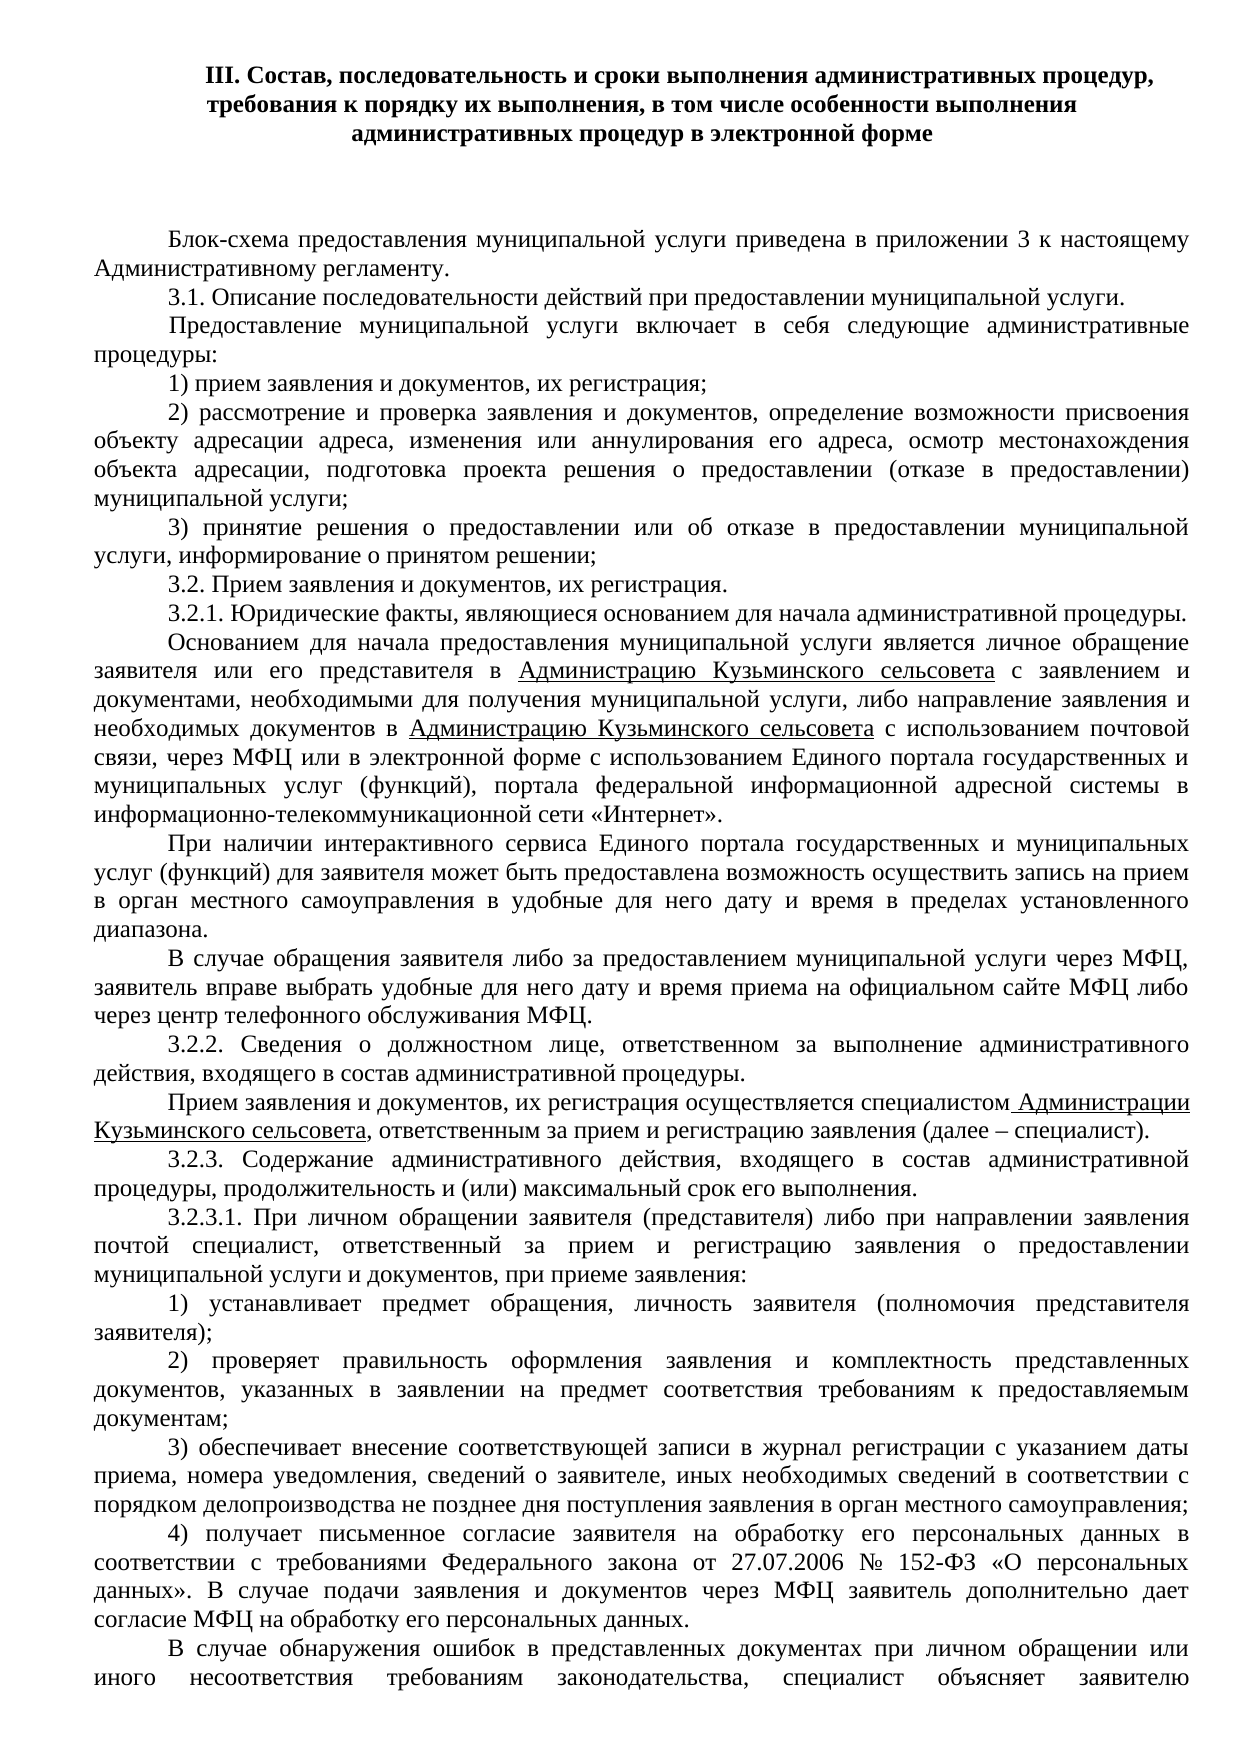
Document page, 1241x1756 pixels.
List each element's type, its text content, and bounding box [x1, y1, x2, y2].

text Блок-схема предоставления муниципальной услуги приведена в приложении 3 к настоящему Административному регламенту. [94, 224, 1190, 282]
text В случае обращения заявителя либо за предоставлением муниципальной услуги через МФЦ, заявитель вправе выбрать удобные для него дату и время приема на официальном сайте МФЦ либо через центр телефонного обслуживания МФЦ. [94, 943, 1190, 1029]
text III. Состав, последовательность и сроки выполнения административных процедур, требования к порядку их выполнения, в том числе особенности выполнения административных процедур в электронной форме [94, 60, 1190, 147]
text 3.2.2. Сведения о должностном лице, ответственном за выполнение административного действия, входящего в состав административной процедуры. [94, 1029, 1190, 1087]
text 2) проверяет правильность оформления заявления и комплектность представленных документов, указанных в заявлении на предмет соответствия требованиям к предоставляемым документам; [94, 1346, 1190, 1432]
text 3.2.3.1. При личном обращении заявителя (представителя) либо при направлении заявления почтой специалист, ответственный за прием и регистрацию заявления о предоставлении муниципальной услуги и документов, при приеме заявления: [94, 1202, 1190, 1288]
text 4) получает письменное согласие заявителя на обработку его персональных данных в соответствии с требованиями Федерального закона от 27.07.2006 № 152-ФЗ «О персональных данных». В случае подачи заявления и документов через МФЦ заявитель дополнительно дает согласие МФЦ на обработку его персональных данных. [94, 1518, 1190, 1633]
text 3.2.1. Юридические факты, являющиеся основанием для начала административной процедуры. [94, 598, 1190, 627]
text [94, 1633, 1190, 1691]
text Прием заявления и документов, их регистрация осуществляется специалистом Администрации Кузьминского сельсовета, ответственным за прием и регистрацию заявления (далее – специалист). [94, 1087, 1190, 1144]
text Предоставление муниципальной услуги включает в себя следующие административные процедуры: [94, 311, 1190, 368]
text Основанием для начала предоставления муниципальной услуги является личное обращение заявителя или его представителя в Администрацию Кузьминского сельсовета с заявлением и документами, необходимыми для получения муниципальной услуги, либо направление заявления и необходимых документов в Администрацию Кузьминского сельсовета с использованием почтовой связи, через МФЦ или в электронной форме с использованием Единого портала государственных и муниципальных услуг (функций), портала федеральной информационной адресной системы в информационно-телекоммуникационной сети «Интернет». [94, 627, 1190, 828]
text 3.2. Прием заявления и документов, их регистрация. [94, 569, 1190, 598]
text При наличии интерактивного сервиса Единого портала государственных и муниципальных услуг (функций) для заявителя может быть предоставлена возможность осуществить запись на прием в орган местного самоуправления в удобные для него дату и время в пределах установленного диапазона. [94, 828, 1190, 943]
text 1) устанавливает предмет обращения, личность заявителя (полномочия представителя заявителя); [94, 1288, 1190, 1346]
text 2) рассмотрение и проверка заявления и документов, определение возможности присвоения объекту адресации адреса, изменения или аннулирования его адреса, осмотр местонахождения объекта адресации, подготовка проекта решения о предоставлении (отказе в предоставлении) муниципальной услуги; [94, 397, 1190, 512]
text 3) обеспечивает внесение соответствующей записи в журнал регистрации с указанием даты приема, номера уведомления, сведений о заявителе, иных необходимых сведений в соответствии с порядком делопроизводства не позднее дня поступления заявления в орган местного самоуправления; [94, 1432, 1190, 1518]
text 3) принятие решения о предоставлении или об отказе в предоставлении муниципальной услуги, информирование о принятом решении; [94, 512, 1190, 569]
text 1) прием заявления и документов, их регистрация; [94, 368, 1190, 397]
text 3.2.3. Содержание административного действия, входящего в состав административной процедуры, продолжительность и (или) максимальный срок его выполнения. [94, 1144, 1190, 1202]
text 3.1. Описание последовательности действий при предоставлении муниципальной услуги. [94, 282, 1190, 311]
